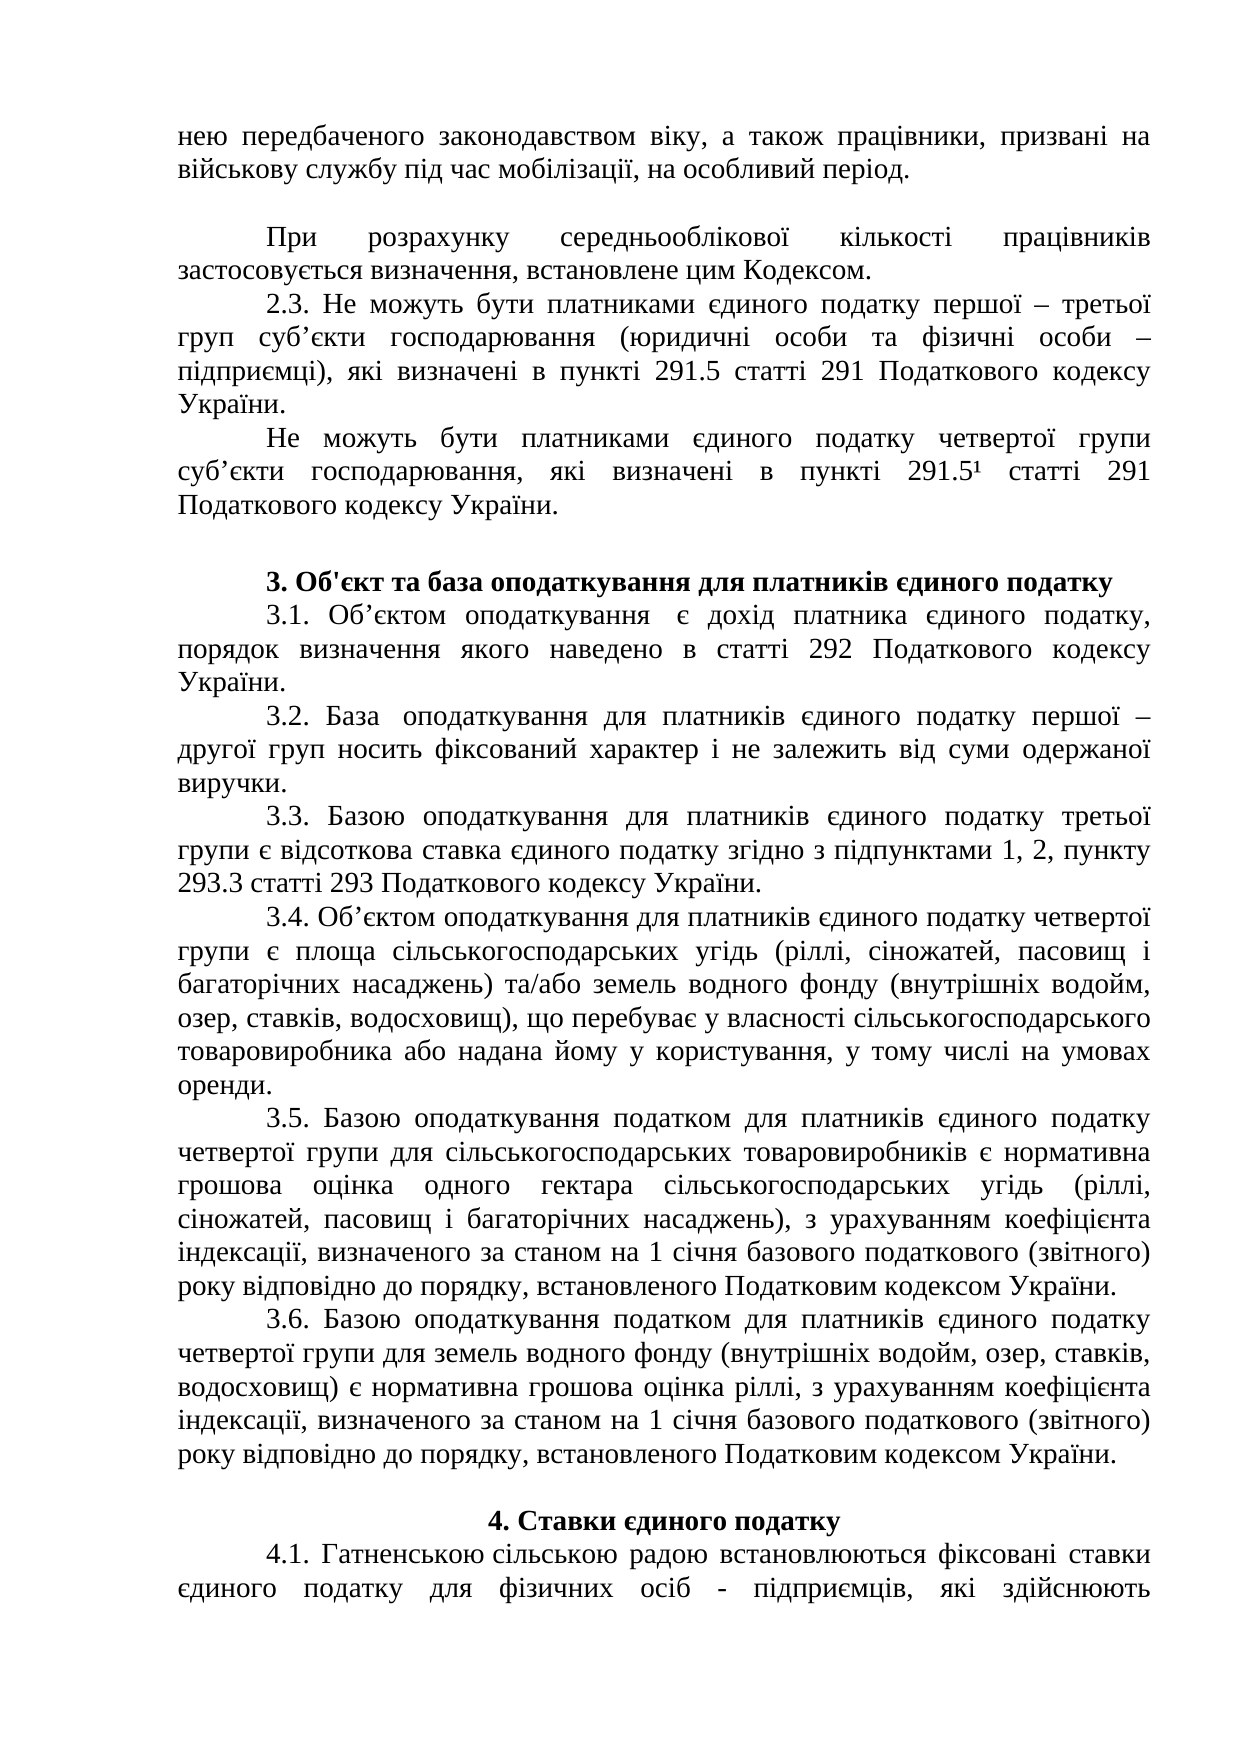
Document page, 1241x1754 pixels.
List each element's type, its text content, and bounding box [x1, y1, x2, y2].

text 3. Об'єкт та база оподаткування для платників єдиного податку [177, 564, 1152, 597]
text 4. Ставки єдиного податку [177, 1503, 1152, 1536]
text 3.3. Базою оподаткування для платників єдиного податку третьої групи є відсоткова ставка єдиного податку згідно з підпунктами 1, 2, пункту 293.3 статті 293 Податкового кодексу України. [177, 798, 1152, 899]
text 2.3. Не можуть бути платниками єдиного податку першої – третьої груп суб’єкти господарювання (юридичні особи та фізичні особи – підприємці), які визначені в пункті 291.5 статті 291 Податкового кодексу України. [177, 286, 1152, 420]
text При розрахунку середньооблікової кількості працівників застосовується визначення, встановлене цим Кодексом. [177, 219, 1152, 286]
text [177, 118, 1152, 185]
text 3.1. Об’єктом оподаткування є дохід платника єдиного податку, порядок визначення якого наведено в статті 292 Податкового кодексу України. [177, 597, 1152, 698]
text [177, 1536, 1152, 1603]
text 3.4. Об’єктом оподаткування для платників єдиного податку четвертої групи є площа сільськогосподарських угідь (ріллі, сіножатей, пасовищ і багаторічних насаджень) та/або земель водного фонду (внутрішніх водойм, озер, ставків, водосховищ), що перебуває у власності сільськогосподарського товаровиробника або надана йому у користування, у тому числі на умовах оренди. [177, 899, 1152, 1100]
text 3.6. Базою оподаткування податком для платників єдиного податку четвертої групи для земель водного фонду (внутрішніх водойм, озер, ставків, водосховищ) є нормативна грошова оцінка ріллі, з урахуванням коефіцієнта індексації, визначеного за станом на 1 січня базового податкового (звітного) року відповідно до порядку, встановленого Податковим кодексом України. [177, 1302, 1152, 1469]
text 3.5. Базою оподаткування податком для платників єдиного податку четвертої групи для сільськогосподарських товаровиробників є нормативна грошова оцінка одного гектара сільськогосподарських угідь (ріллі, сіножатей, пасовищ і багаторічних насаджень), з урахуванням коефіцієнта індексації, визначеного за станом на 1 січня базового податкового (звітного) року відповідно до порядку, встановленого Податковим кодексом України. [177, 1100, 1152, 1302]
text 3.2. База оподаткування для платників єдиного податку першої –другої груп носить фіксований характер і не залежить від суми одержаної виручки. [177, 698, 1152, 798]
text Не можуть бути платниками єдиного податку четвертої групи суб’єкти господарювання, які визначені в пункті 291.5¹ статті 291 Податкового кодексу України. [177, 420, 1152, 521]
